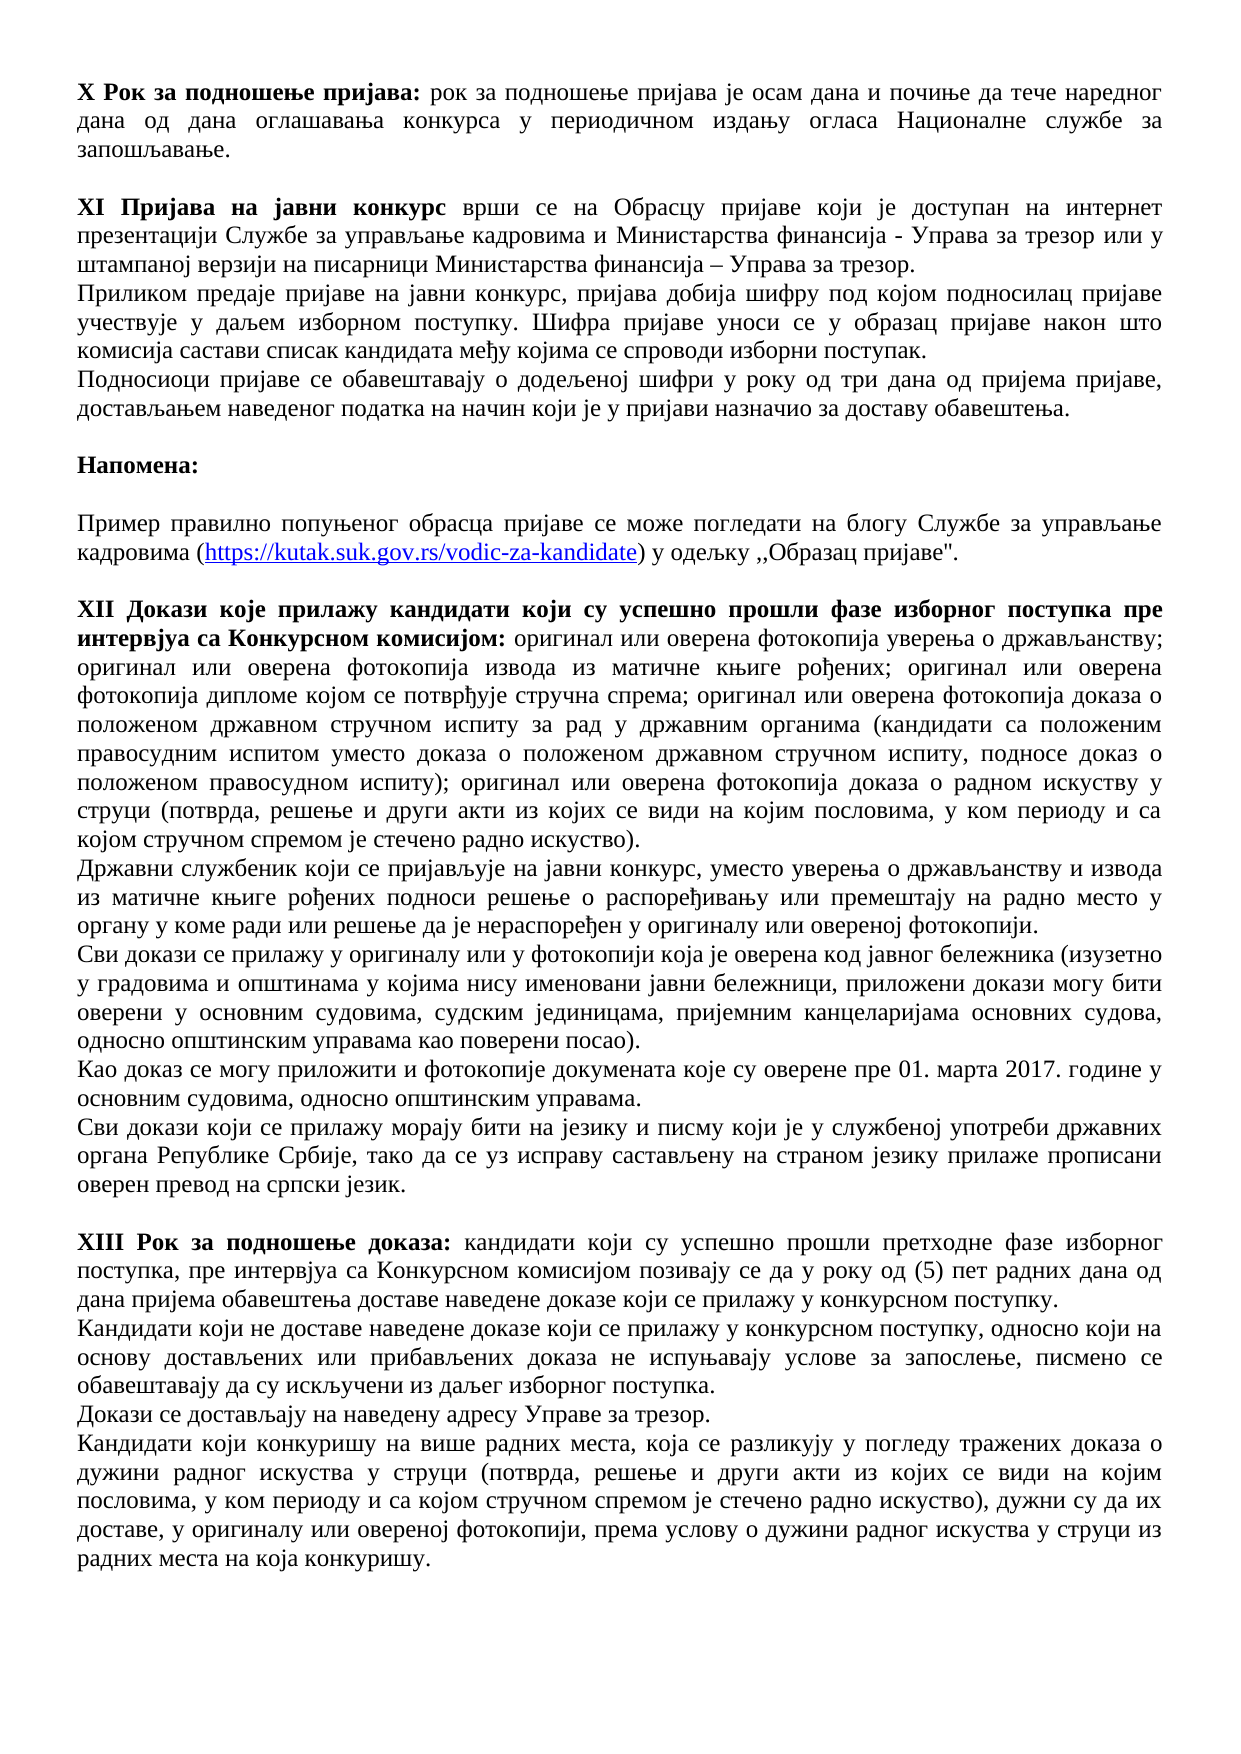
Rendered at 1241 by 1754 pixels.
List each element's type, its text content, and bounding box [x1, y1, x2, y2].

text Кандидати који не доставе наведене доказе који се прилажу у конкурсном поступку, односно који на основу достављених или прибављених доказа не испуњавају услове за запослење, писмено се обавештавају да су искључени из даљег изборног поступка. [77, 1313, 1163, 1399]
text XII Докази које прилажу кандидати који су успешно прошли фазе изборног поступка пре интервјуа са Конкурсном комисијом: оригинал или оверена фотокопија уверења о држављанству; оригинал или оверена фотокопија извода из матичне књиге рођених; оригинал или оверена фотокопија дипломе којом се потврђује стручна спрема; оригинал или оверена фотокопија доказа о положеном државном стручном испиту за рад у државним органима (кандидати са положеним правосудним испитом уместо доказа о положеном државном стручном испиту, подносе доказ о положеном правосудном испиту); оригинал или оверена фотокопија доказа о радном искуству у струци (потврда, решење и други акти из којих се види на којим пословима, у ком периоду и са којом стручном спремом је стечено радно искуство). [77, 594, 1163, 853]
text Подносиоци пријаве се обавештавају о додељеној шифри у року од три дана од пријема пријаве, достављањем наведеног податка на начин који је у пријави назначио за доставу обавештења. [77, 364, 1163, 422]
text Приликом предаје пријаве на јавни конкурс, пријава добија шифру под којом подносилац пријаве учествује у даљем изборном поступку. Шифра пријаве уноси се у образац пријаве након што комисија састави списак кандидата међу којима се спроводи изборни поступак. [77, 278, 1163, 364]
text Сви докази који се прилажу морају бити на језику и писму који је у службеној употреби државних органа Републике Србије, тако да се уз исправу састављену на страном језику прилаже прописани оверен превод на српски језик. [77, 1112, 1163, 1198]
text Сви докази се прилажу у оригиналу или у фотокопији која је оверена код јавног бележника (изузетно у градовима и општинама у којима нису именовани јавни бележници, приложени докази могу бити оверени у основним судовима, судским јединицама, пријемним канцеларијама основних судова, односно општинским управама као поверени посао). [77, 939, 1163, 1054]
text XIII Рок за подношење доказа: кандидати који су успешно прошли претходне фазе изборног поступка, пре интервјуа са Конкурсном комисијом позивају се да у року од (5) пет радних дана од дана пријема обавештења доставе наведене доказе који се прилажу у конкурсном поступку. [77, 1227, 1163, 1313]
text Као доказ се могу приложити и фотокопије докумената које су оверене пре 01. марта 2017. године у основним судовима, односно општинским управама. [77, 1054, 1163, 1112]
text Кандидати који конкуришу на више радних места, која се разликују у погледу тражених доказа о дужини радног искуства у струци (потврда, решење и други акти из којих се види на којим пословима, у ком периоду и са којом стручном спремом је стечено радно искуство), дужни су да их доставе, у оригиналу или овереној фотокопији, према услову о дужини радног искуства у струци из радних места на која конкуришу. [77, 1428, 1163, 1572]
text Пример правилно попуњеног обрасца пријаве се може погледати на блогу Службе за управљање кадровима (https://kutak.suk.gov.rs/vodic-za-kandidate) у одељку ,,Образац пријаве''. [77, 508, 1163, 566]
text Напомена: [77, 451, 1163, 479]
text Државни службеник који се пријављује на јавни конкурс, уместо уверења о држављанству и извода из матичне књиге рођених подноси решење о распоређивању или премештају на радно место у органу у коме ради или решење да је нераспоређен у оригиналу или овереној фотокопији. [77, 853, 1163, 939]
text X Рок за подношење пријава: рок за подношење пријава је осам дана и почиње да тече наредног дана од дана оглашавања конкурса у периодичном издању огласа Националне службе за запошљавање. [77, 77, 1163, 163]
text Докази се достављају на наведену адресу Управе за трезор. [77, 1399, 1163, 1428]
text XI Пријава на јавни конкурс врши се на Обрасцу пријаве који је доступан на интернет презентацији Службе за управљање кадровима и Министарства финансија - Управа за трезор или у штампаној верзији на писарници Министарства финансија – Управа за трезор. [77, 192, 1163, 278]
